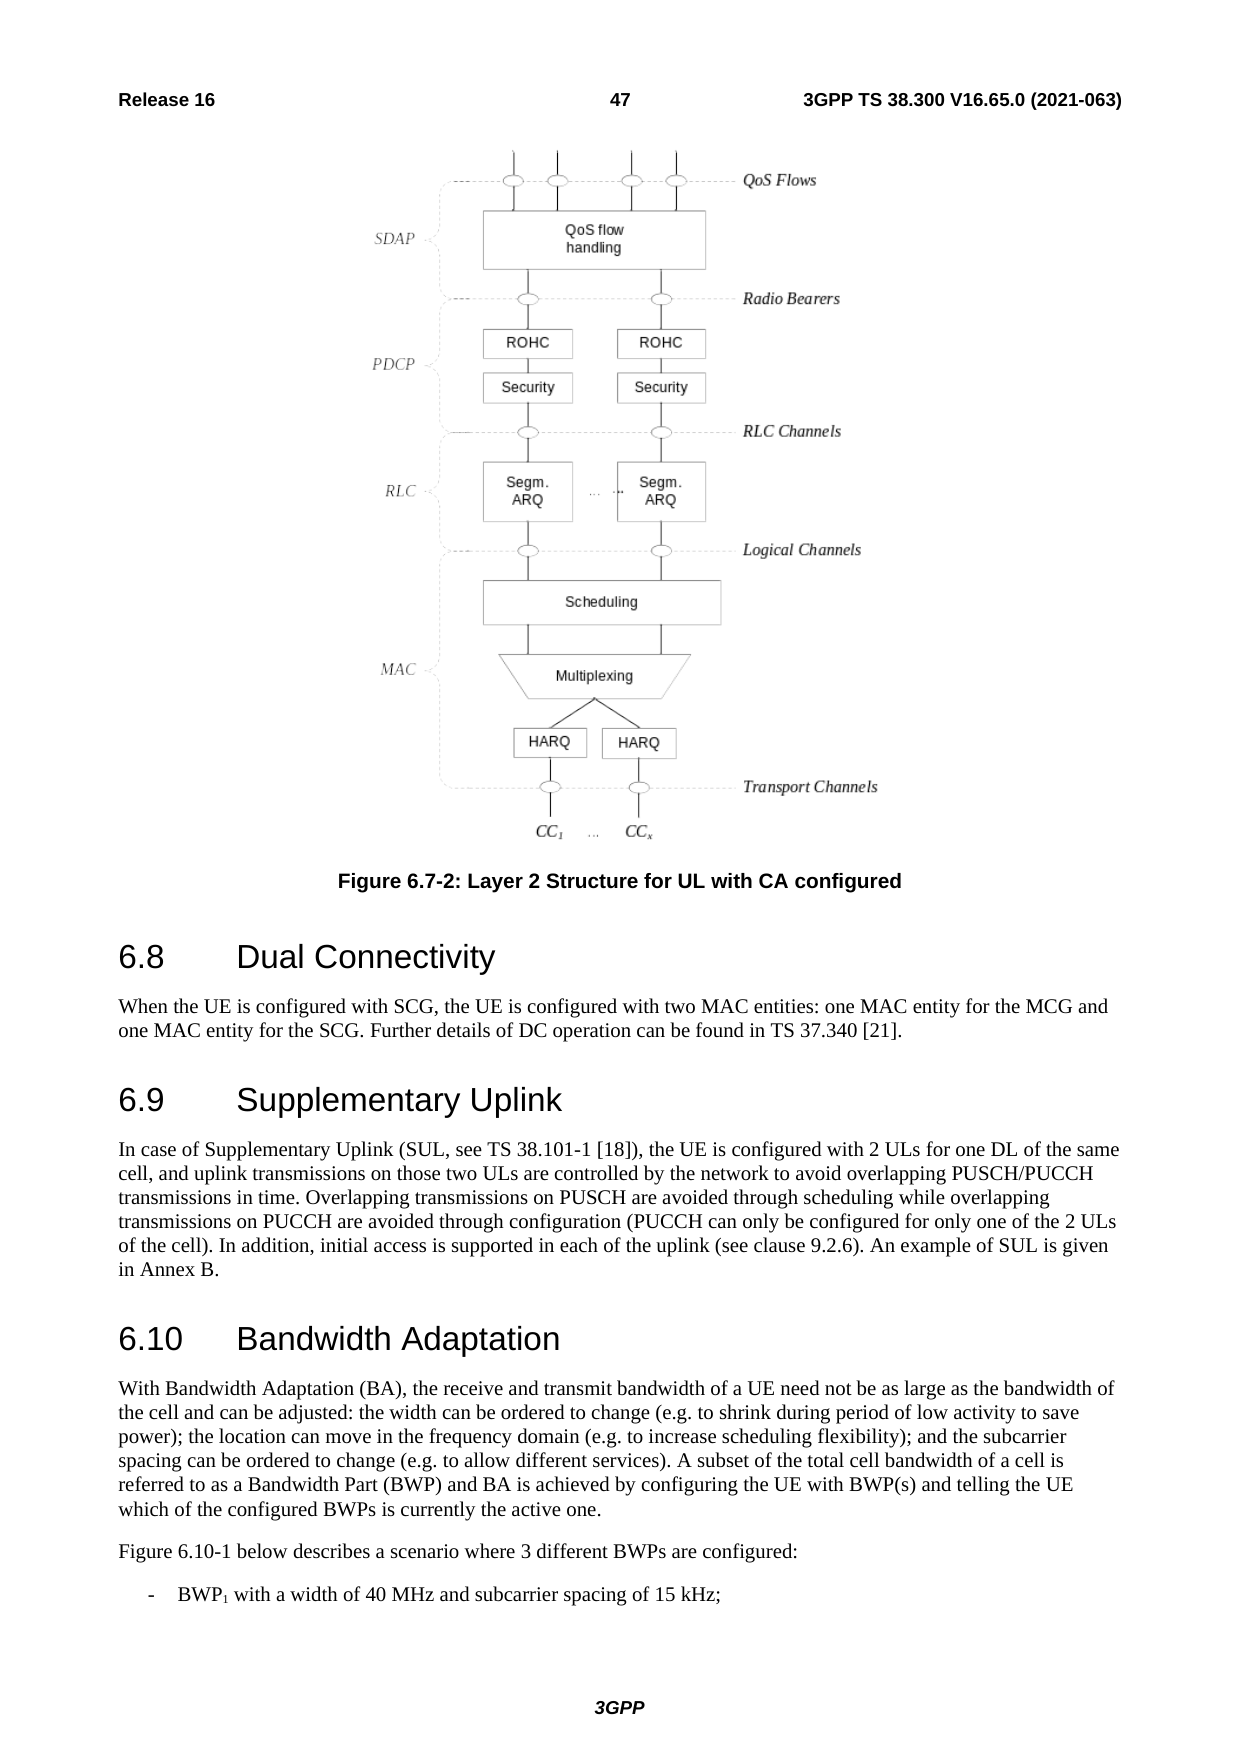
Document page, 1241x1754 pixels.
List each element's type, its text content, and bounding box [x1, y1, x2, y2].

text When the UE is configured with SCG, the UE is configured with two MAC entities: one MAC entity for the MCG and one MAC entity for the SCG. Further details of DC operation can be found in TS 37.340 [21]. [118, 994, 1122, 1042]
subtitle 6.8 Dual Connectivity [118, 937, 1122, 976]
text Figure 6.7-2: Layer 2 Structure for UL with CA configured [118, 869, 1122, 893]
text - BWP1 with a width of 40 MHz and subcarrier spacing of 15 kHz; [148, 1582, 1122, 1606]
subtitle 6.9 Supplementary Uplink [118, 1080, 1122, 1118]
text With Bandwidth Adaptation (BA), the receive and transmit bandwidth of a UE need not be as large as the bandwidth of the cell and can be adjusted: the width can be ordered to change (e.g. to shrink during period of low activity to save power); the location can move in the frequency domain (e.g. to increase scheduling flexibility); and the subcarrier spacing can be ordered to change (e.g. to allow different services). A subset of the total cell bandwidth of a cell is referred to as a Bandwidth Part (BWP) and BA is achieved by configuring the UE with BWP(s) and telling the UE which of the configured BWPs is currently the active one. [118, 1376, 1122, 1521]
subtitle 6.10 Bandwidth Adaptation [118, 1319, 1122, 1357]
text Figure 6.10-1 below describes a scenario where 3 different BWPs are configured: [118, 1539, 1122, 1563]
text In case of Supplementary Uplink (SUL, see TS 38.101-1 [18]), the UE is configured with 2 ULs for one DL of the same cell, and uplink transmissions on those two ULs are controlled by the network to avoid overlapping PUSCH/PUCCH transmissions in time. Overlapping transmissions on PUSCH are avoided through scheduling while overlapping transmissions on PUCCH are avoided through configuration (PUCCH can only be configured for only one of the 2 ULs of the cell). In addition, initial access is supported in each of the uplink (see clause 9.2.6). An example of SUL is given in Annex B. [118, 1137, 1122, 1281]
